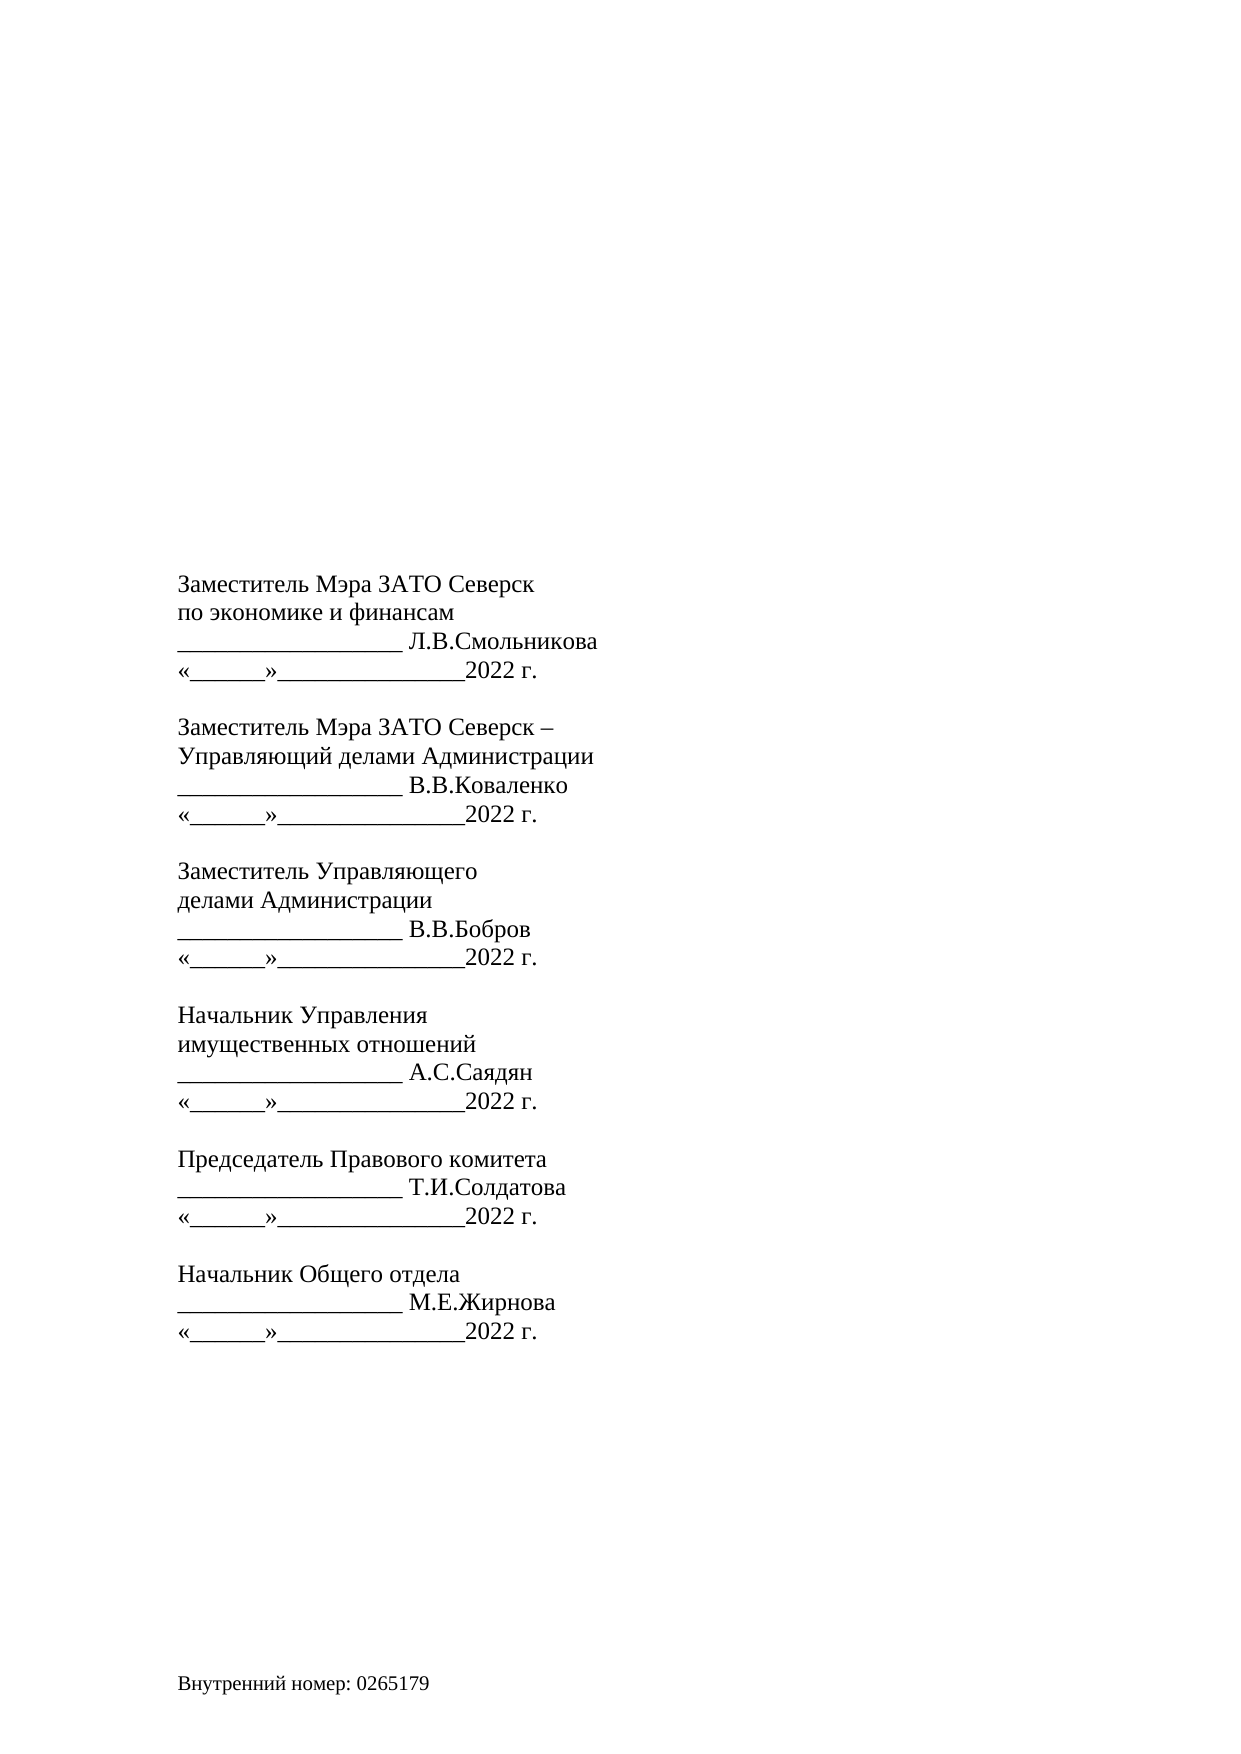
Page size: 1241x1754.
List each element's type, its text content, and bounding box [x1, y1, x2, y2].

text __________________ Л.В.Смольникова [177, 626, 1181, 655]
text «______»_______________2022 г. [177, 1316, 1181, 1345]
text __________________ В.В.Коваленко [177, 770, 1181, 799]
text «______»_______________2022 г. [177, 942, 1181, 971]
text Начальник Общего отдела [177, 1259, 1181, 1287]
text __________________ В.В.Бобров [177, 914, 1181, 942]
text Начальник Управления [177, 1000, 1181, 1029]
text «______»_______________2022 г. [177, 655, 1181, 684]
text делами Администрации [177, 885, 1181, 914]
text по экономике и финансам [177, 597, 1181, 626]
text __________________ М.Е.Жирнова [177, 1287, 1181, 1316]
text Заместитель Мэра ЗАТО Северск – [177, 712, 1181, 741]
text Управляющий делами Администрации [177, 741, 1181, 770]
text Заместитель Управляющего [177, 856, 1181, 885]
text имущественных отношений [177, 1029, 1181, 1057]
text Заместитель Мэра ЗАТО Северск [177, 569, 1181, 597]
text __________________ Т.И.Солдатова [177, 1172, 1181, 1201]
text Председатель Правового комитета [177, 1144, 1181, 1172]
text «______»_______________2022 г. [177, 799, 1181, 827]
text __________________ А.С.Саядян [177, 1057, 1181, 1086]
text «______»_______________2022 г. [177, 1086, 1181, 1115]
text «______»_______________2022 г. [177, 1201, 1181, 1230]
